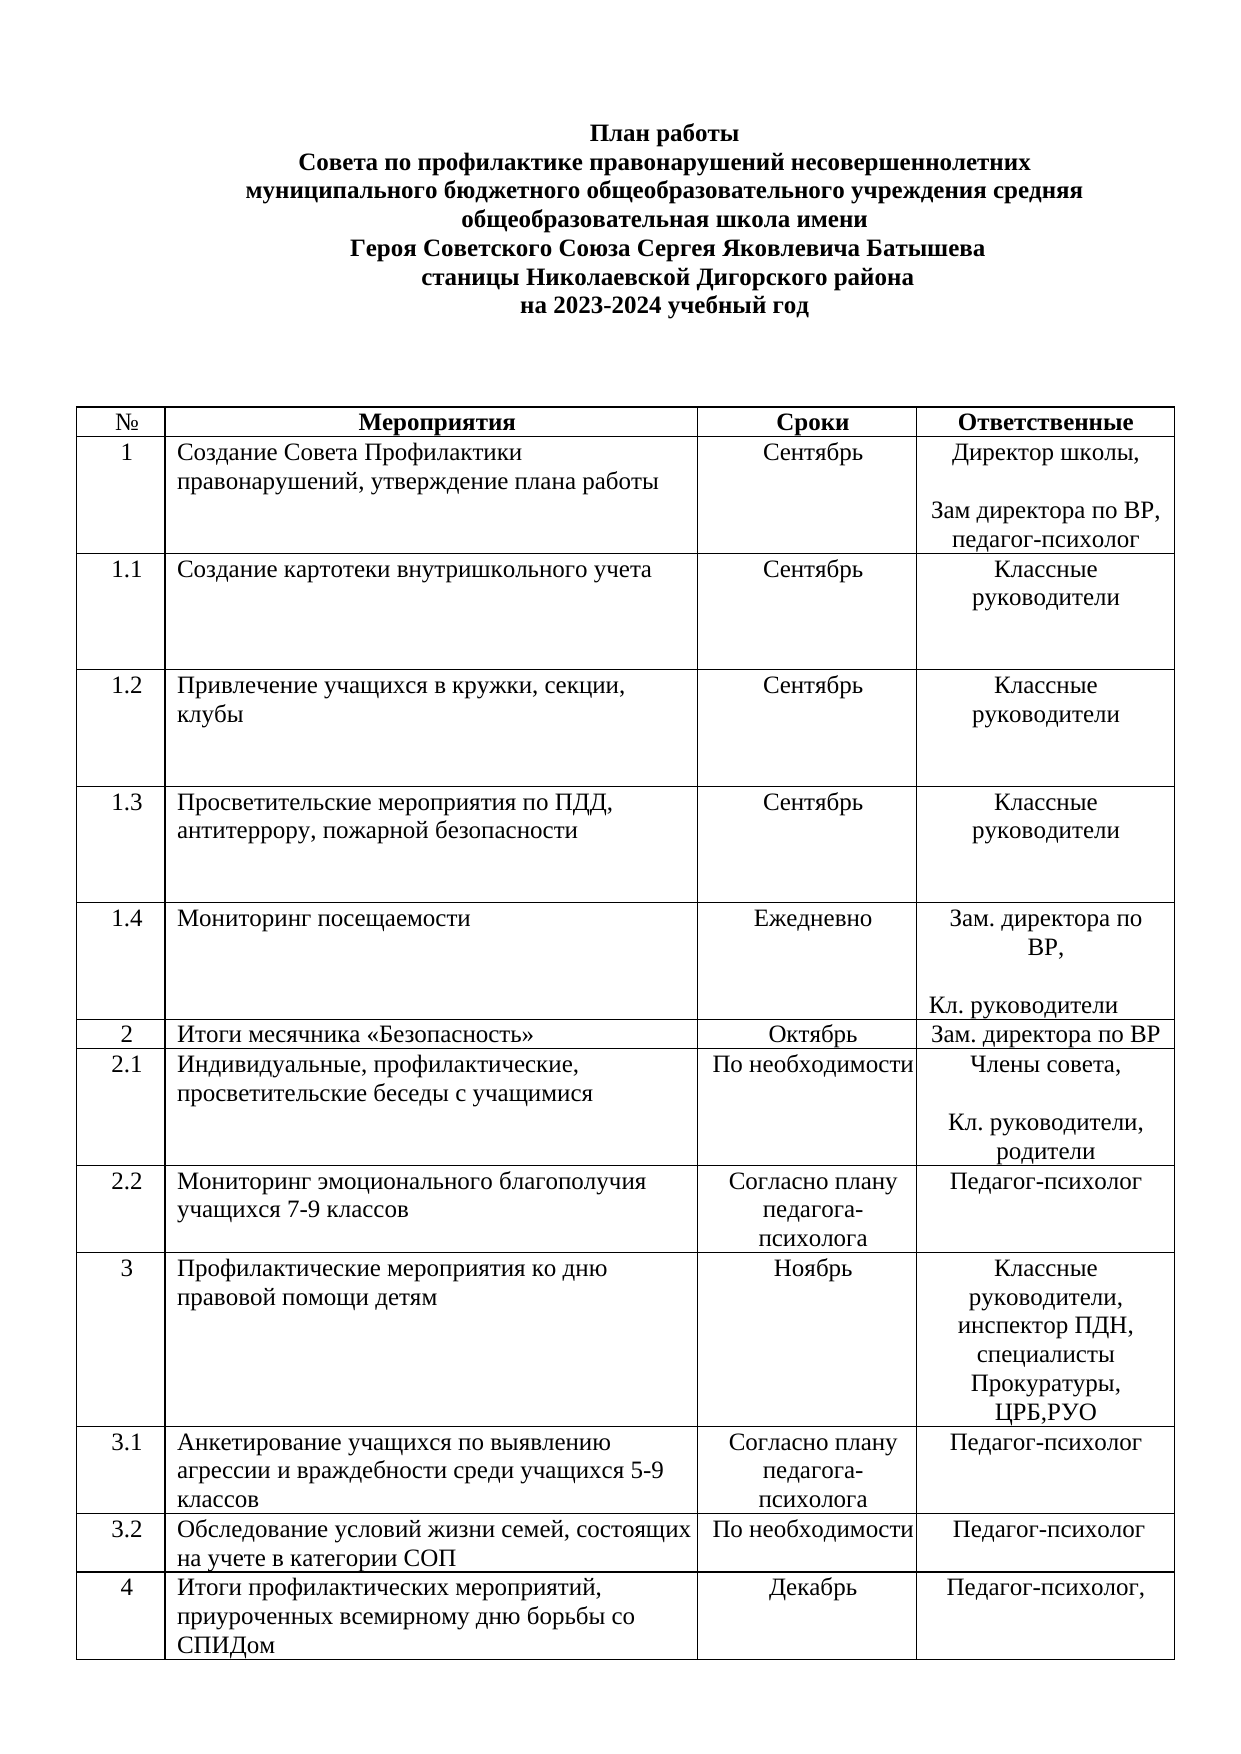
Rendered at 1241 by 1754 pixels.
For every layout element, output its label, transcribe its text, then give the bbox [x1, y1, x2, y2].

table_cell Сентябрь [698, 437, 916, 553]
text Героя Советского Союза Сергея Яковлевича Батышева [177, 233, 1152, 262]
table_cell Педагог-психолог [917, 1427, 1174, 1513]
table_header Сроки [698, 408, 916, 436]
table_cell Октябрь [698, 1020, 916, 1048]
table_cell Анкетирование учащихся по выявлению агрессии и враждебности среди учащихся 5-9 классов [166, 1427, 697, 1513]
table_cell Привлечение учащихся в кружки, секции, клубы [166, 670, 697, 786]
table_cell Педагог-психолог [917, 1166, 1174, 1252]
table_cell 4 [77, 1573, 164, 1659]
table_cell Ноябрь [698, 1253, 916, 1426]
table_cell Зам. директора по ВР, Кл. руководители [917, 903, 1174, 1018]
text станицы Николаевской Дигорского района [177, 262, 1152, 291]
table_cell Классные руководители [917, 670, 1174, 786]
table_header № [77, 408, 164, 436]
table_cell По необходимости [698, 1049, 916, 1165]
table_cell 3.2 [77, 1514, 164, 1571]
table_cell 3 [77, 1253, 164, 1426]
text Совета по профилактике правонарушений несовершеннолетних [177, 147, 1152, 176]
table_cell Декабрь [698, 1573, 916, 1659]
table_cell Индивидуальные, профилактические, просветительские беседы с учащимися [166, 1049, 697, 1165]
table_cell Члены совета, Кл. руководители, родители [917, 1049, 1174, 1165]
text План работы [177, 118, 1152, 147]
table_cell 3.1 [77, 1427, 164, 1513]
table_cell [917, 1573, 1174, 1659]
table_cell Классные руководители [917, 787, 1174, 902]
table_cell По необходимости [698, 1514, 916, 1571]
table_cell 1.1 [77, 554, 164, 669]
table_cell Мониторинг эмоционального благополучия учащихся 7-9 классов [166, 1166, 697, 1252]
table_cell 2 [77, 1020, 164, 1048]
table_cell Создание картотеки внутришкольного учета [166, 554, 697, 669]
table_cell Зам. директора по ВР [917, 1020, 1174, 1048]
table_cell Согласно плану педагога-психолога [698, 1166, 916, 1252]
table_cell Сентябрь [698, 554, 916, 669]
table_cell 1.4 [77, 903, 164, 1018]
table_cell Сентябрь [698, 787, 916, 902]
table_cell Классные руководители [917, 554, 1174, 669]
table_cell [166, 1573, 697, 1659]
table_cell Создание Совета Профилактики правонарушений, утверждение плана работы [166, 437, 697, 553]
text общеобразовательная школа имени [177, 204, 1152, 233]
table_cell 1.3 [77, 787, 164, 902]
table_cell Профилактические мероприятия ко дню правовой помощи детям [166, 1253, 697, 1426]
table_cell Просветительские мероприятия по ПДД, антитеррору, пожарной безопасности [166, 787, 697, 902]
table_cell Итоги месячника «Безопасность» [166, 1020, 697, 1048]
table_cell Директор школы, Зам директора по ВР, педагог-психолог [917, 437, 1174, 553]
table_cell Ежедневно [698, 903, 916, 1018]
text на 2023-2024 учебный год [177, 291, 1152, 319]
table_cell Мониторинг посещаемости [166, 903, 697, 1018]
table_header Ответственные [917, 408, 1174, 436]
table_cell Педагог-психолог [917, 1514, 1174, 1571]
table_cell Классные руководители, инспектор ПДН, специалисты Прокуратуры, ЦРБ,РУО [917, 1253, 1174, 1426]
table_cell 1.2 [77, 670, 164, 786]
table_cell 2.2 [77, 1166, 164, 1252]
text муниципального бюджетного общеобразовательного учреждения средняя [177, 176, 1152, 204]
table_cell Сентябрь [698, 670, 916, 786]
table_header Мероприятия [166, 408, 697, 436]
table_cell Обследование условий жизни семей, состоящих на учете в категории СОП [166, 1514, 697, 1571]
table_cell 1 [77, 437, 164, 553]
table_cell Согласно плану педагога-психолога [698, 1427, 916, 1513]
table_cell 2.1 [77, 1049, 164, 1165]
